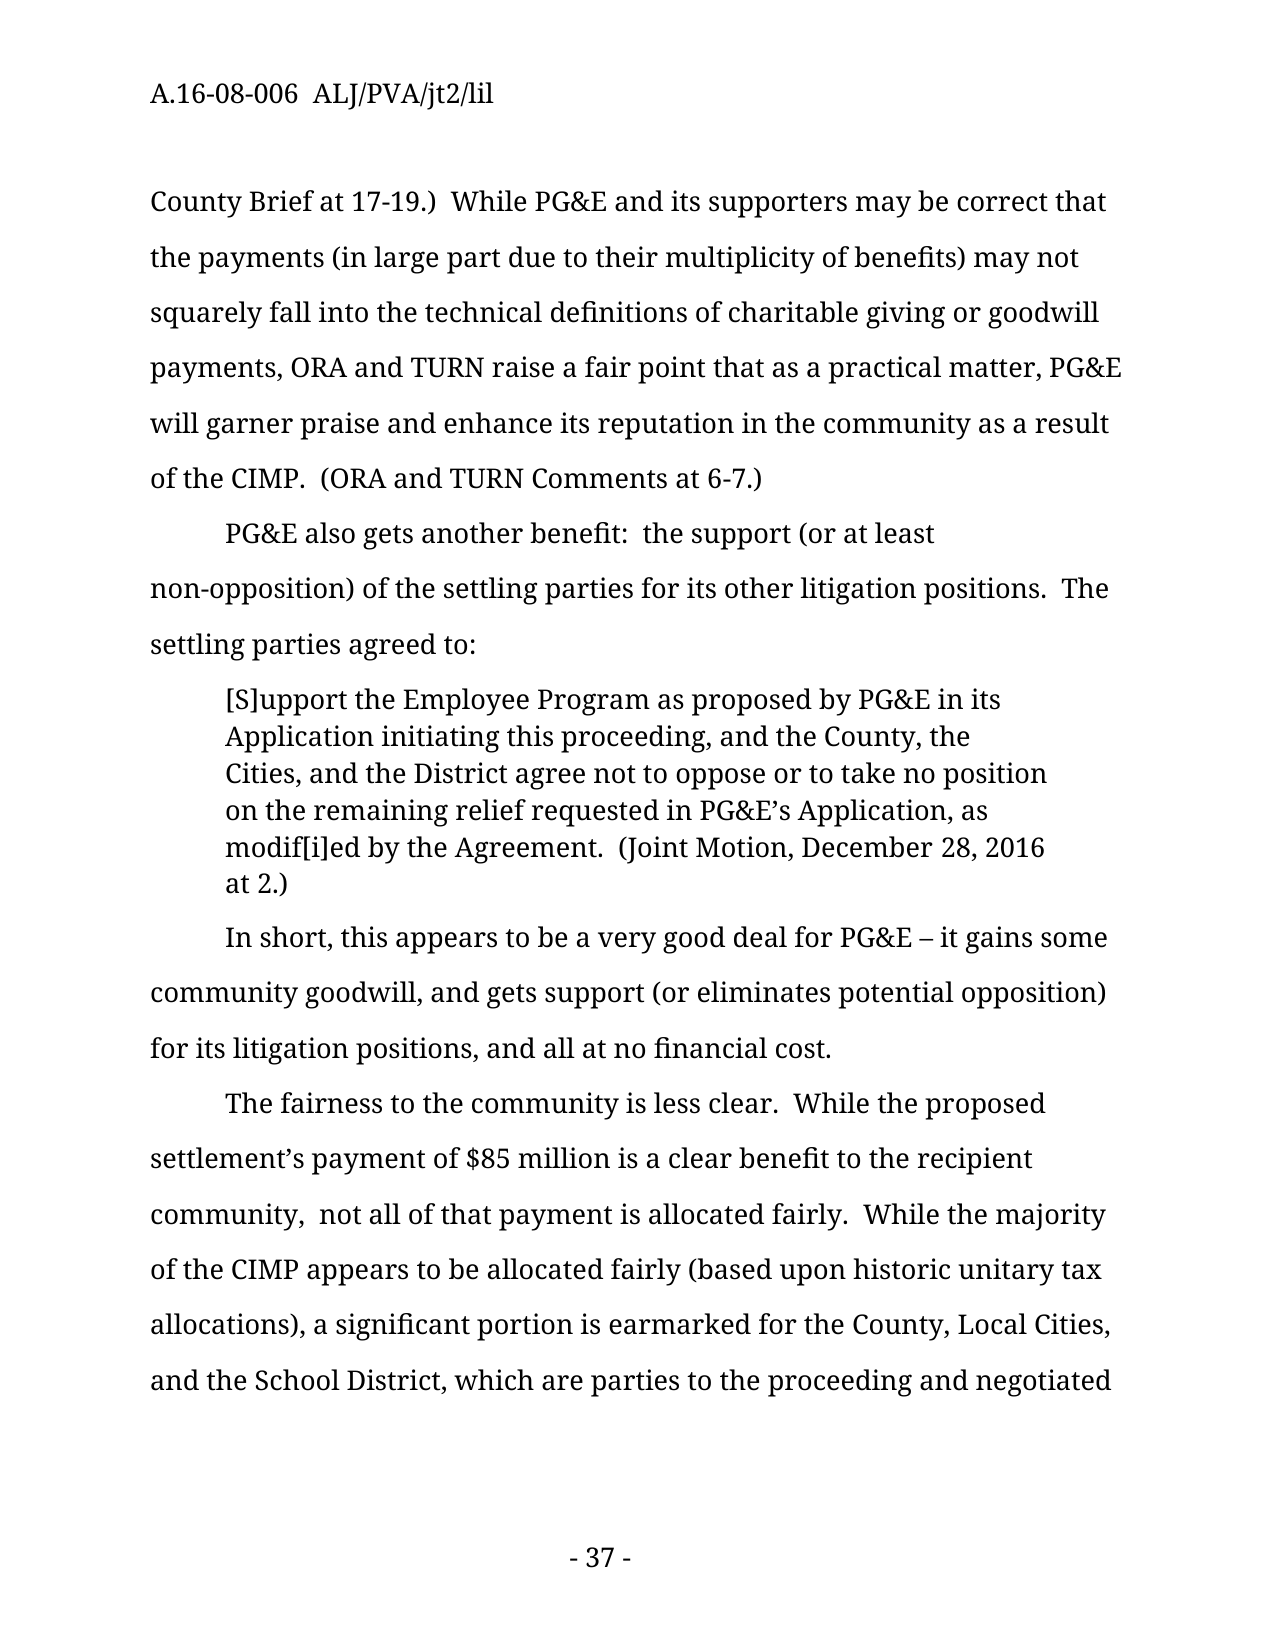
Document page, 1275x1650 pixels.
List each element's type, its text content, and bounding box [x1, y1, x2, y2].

text [S]upport the Employee Program as proposed by PG&E in its Application initiating this proceeding, and the County, the Cities, and the District agree not to oppose or to take no position on the remaining relief requested in PG&E’s Application, as modif[i]ed by the Agreement. (Joint Motion, December 28, 2016 at 2.) [225, 681, 1050, 902]
text In short, this appears to be a very good deal for PG&E – it gains some community goodwill, and gets support (or eliminates potential opposition) for its litigation positions, and all at no financial cost. [150, 918, 1125, 1066]
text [150, 1084, 1125, 1398]
text PG&E also gets another benefit: the support (or at least non-opposition) of the settling parties for its other litigation positions. The settling parties agreed to: [150, 515, 1125, 662]
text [150, 183, 1125, 496]
